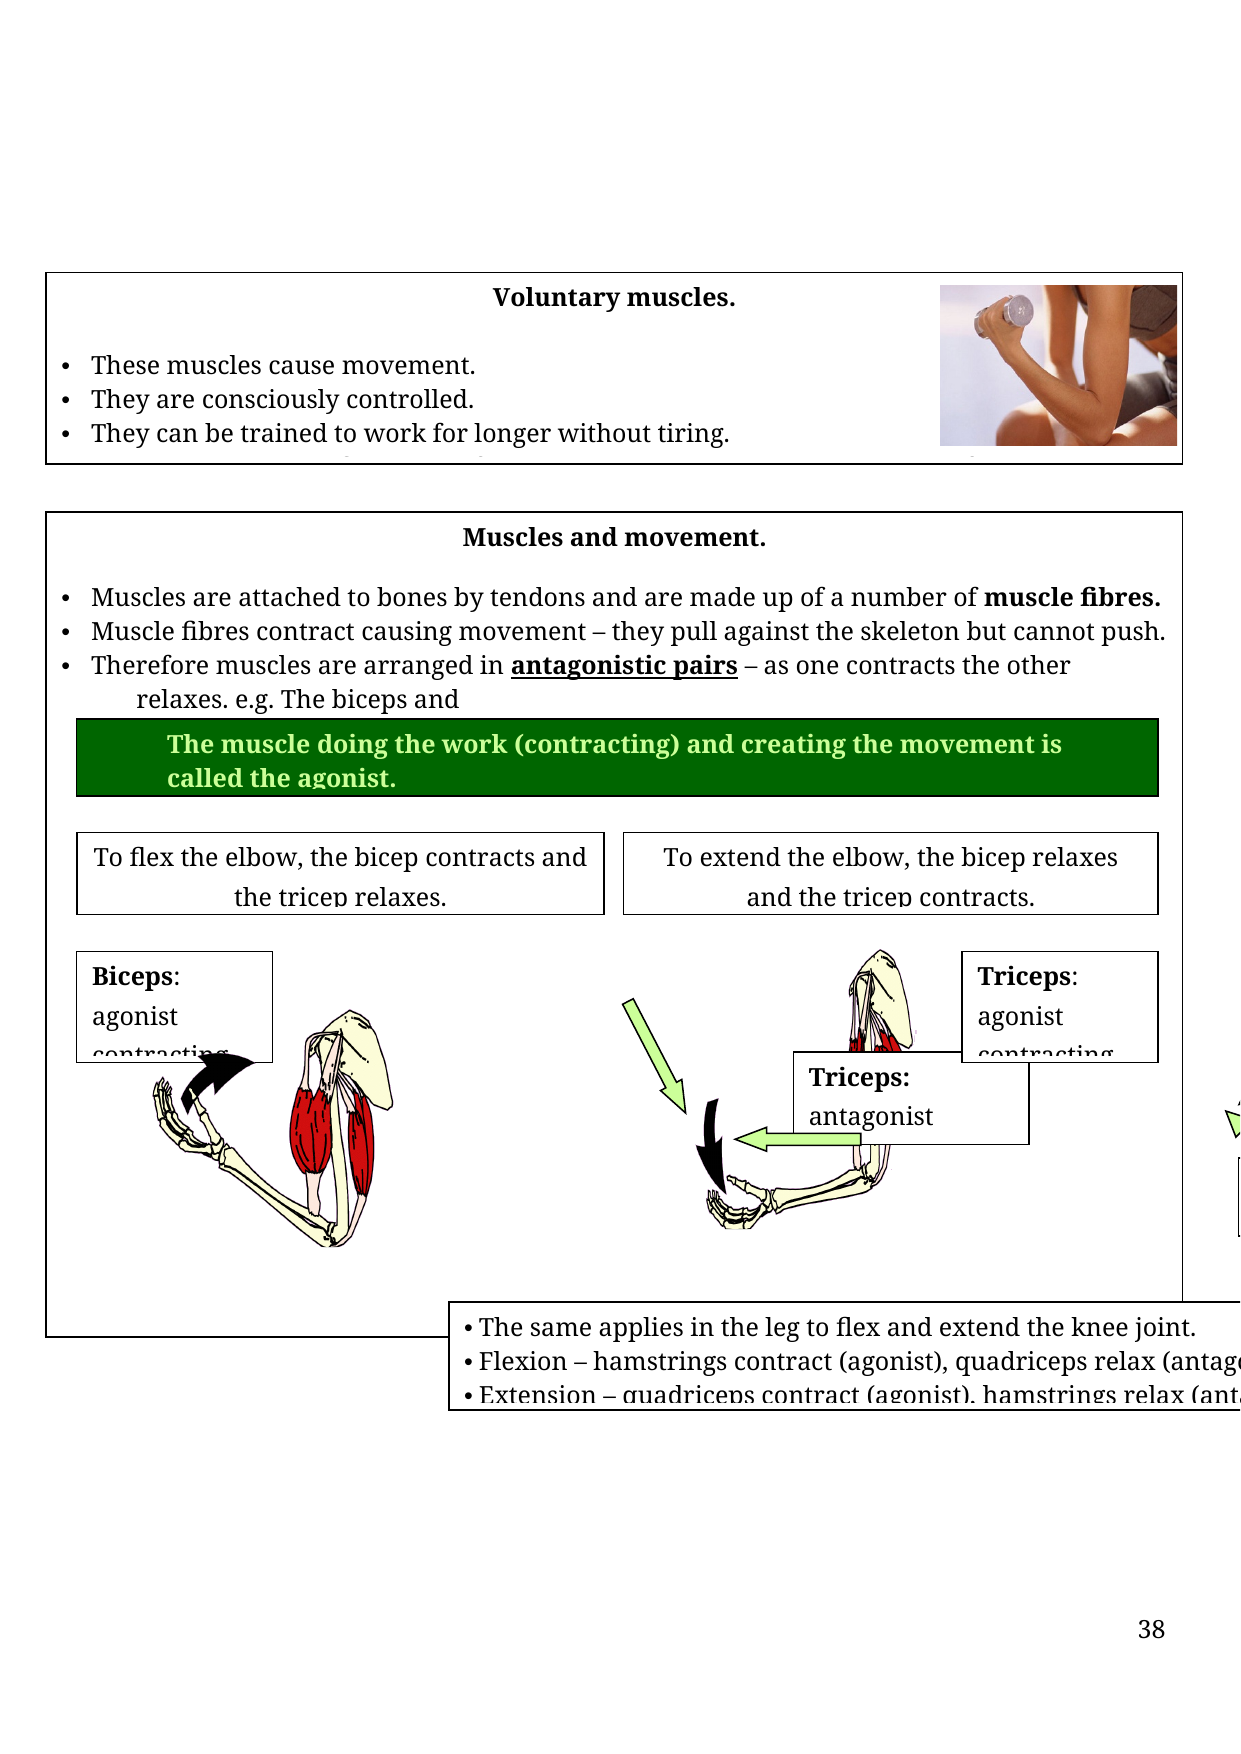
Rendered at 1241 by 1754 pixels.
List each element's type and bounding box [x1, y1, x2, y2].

picture [688, 1064, 905, 1229]
picture [940, 285, 1178, 444]
picture [146, 1006, 397, 1248]
picture [829, 947, 920, 1051]
